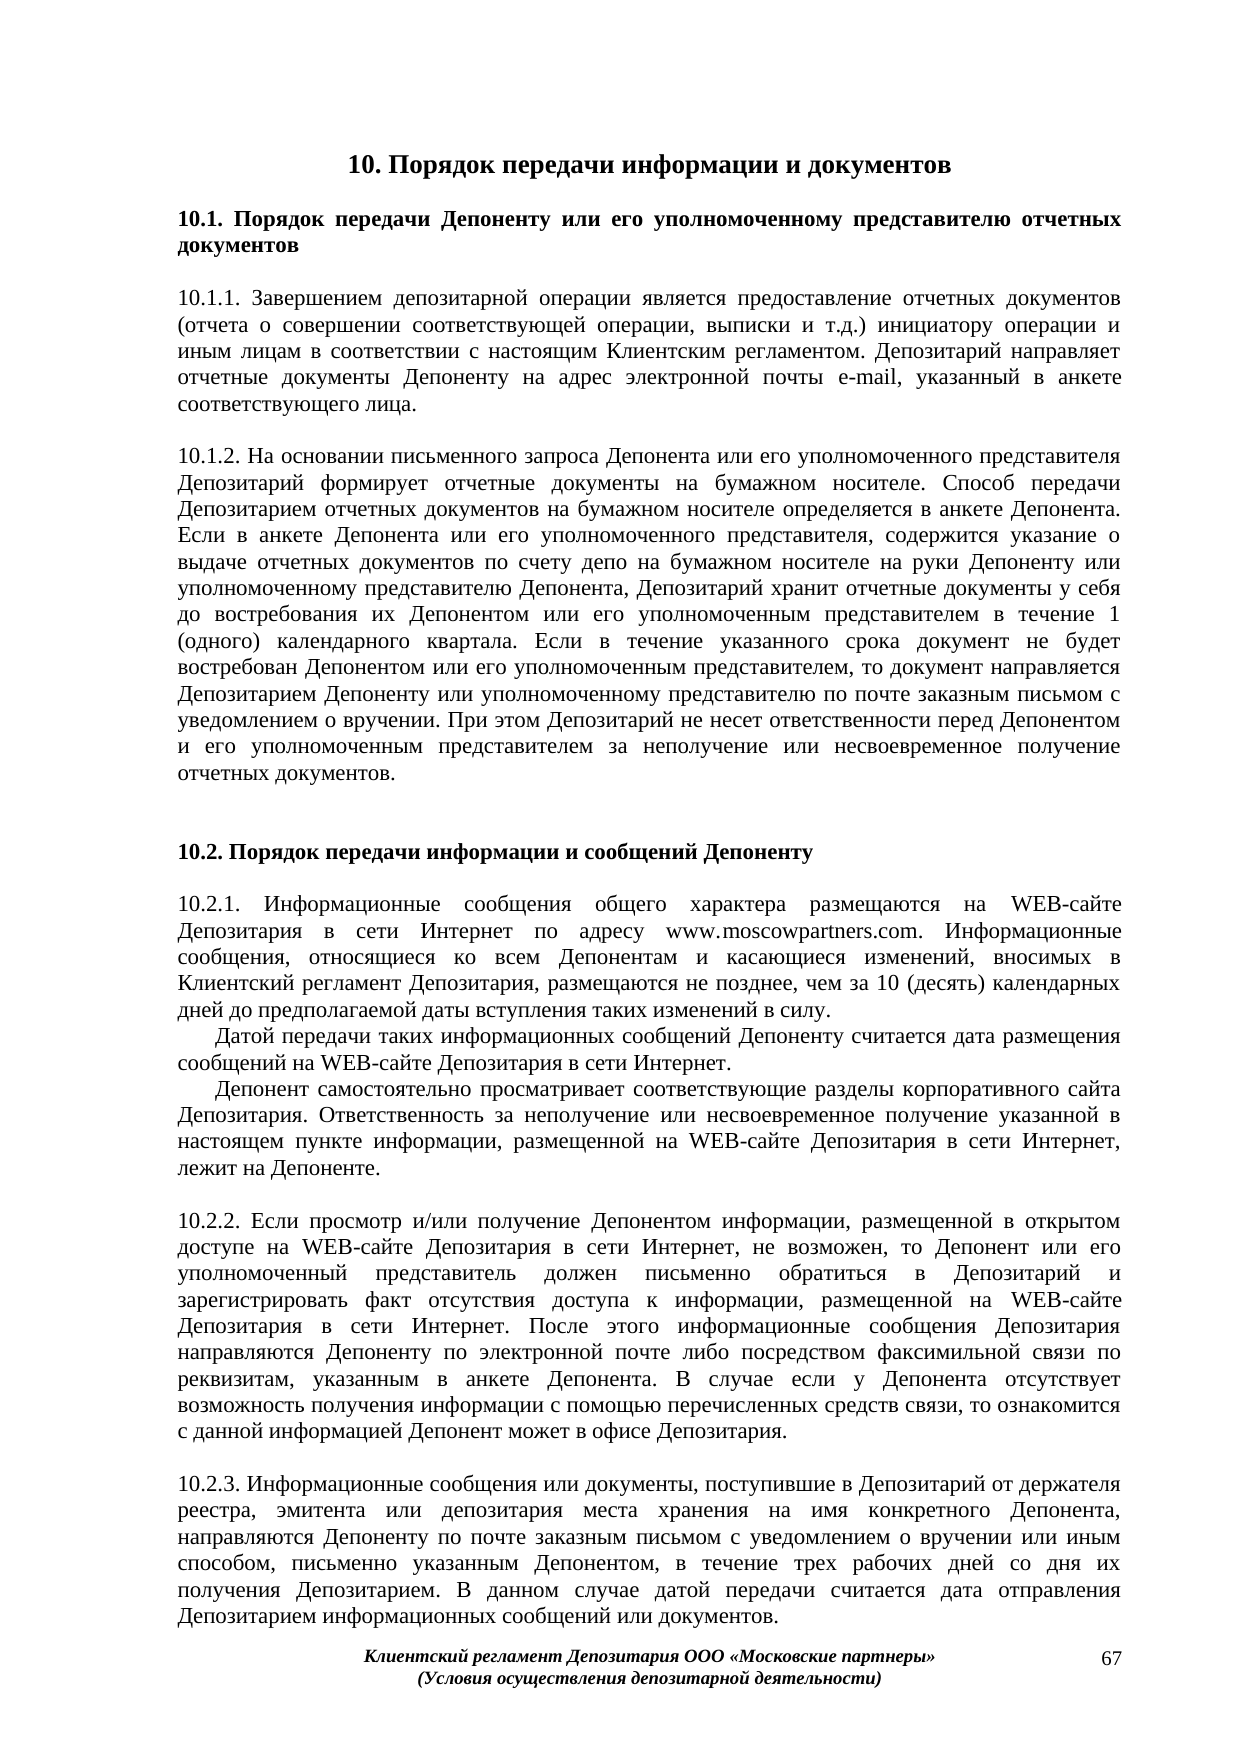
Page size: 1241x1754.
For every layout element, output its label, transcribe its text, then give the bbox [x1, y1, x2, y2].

text 10.1.2. На основании письменного запроса Депонента или его уполномоченного представителя Депозитарий формирует отчетные документы на бумажном носителе. Способ передачи Депозитарием отчетных документов на бумажном носителе определяется в анкете Депонента. Если в анкете Депонента или его уполномоченного представителя, содержится указание о выдаче отчетных документов по счету депо на бумажном носителе на руки Депоненту или уполномоченному представителю Депонента, Депозитарий хранит отчетные документы у себя до востребования их Депонентом или его уполномоченным представителем в течение 1 (одного) календарного квартала. Если в течение указанного срока документ не будет востребован Депонентом или его уполномоченным представителем, то документ направляется Депозитарием Депоненту или уполномоченному представителю по почте заказным письмом с уведомлением о вручении. При этом Депозитарий не несет ответственности перед Депонентом и его уполномоченным представителем за неполучение или несвоевременное получение отчетных документов. [177, 442, 1122, 785]
text 10.2.2. Если просмотр и/или получение Депонентом информации, размещенной в открытом доступе на WEB-сайте Депозитария в сети Интернет, не возможен, то Депонент или его уполномоченный представитель должен письменно обратиться в Депозитарий и зарегистрировать факт отсутствия доступа к информации, размещенной на WEB-сайте Депозитария в сети Интернет. После этого информационные сообщения Депозитария направляются Депоненту по электронной почте либо посредством факсимильной связи по реквизитам, указанным в анкете Депонента. В случае если у Депонента отсутствует возможность получения информации с помощью перечисленных средств связи, то ознакомится с данной информацией Депонент может в офисе Депозитария. [177, 1207, 1122, 1444]
text Депонент самостоятельно просматривает соответствующие разделы корпоративного сайта Депозитария. Ответственность за неполучение или несвоевременное получение указанной в настоящем пункте информации, размещенной на WEB-сайте Депозитария в сети Интернет, лежит на Депоненте. [177, 1075, 1122, 1180]
text 10.2.3. Информационные сообщения или документы, поступившие в Депозитарий от держателя реестра, эмитента или депозитария места хранения на имя конкретного Депонента, направляются Депоненту по почте заказным письмом с уведомлением о вручении или иным способом, письменно указанным Депонентом, в течение трех рабочих дней со дня их получения Депозитарием. В данном случае датой передачи считается дата отправления Депозитарием информационных сообщений или документов. [177, 1470, 1122, 1628]
text 10.1.1. Завершением депозитарной операции является предоставление отчетных документов (отчета о совершении соответствующей операции, выписки и т.д.) инициатору операции и иным лицам в соответствии с настоящим Клиентским регламентом. Депозитарий направляет отчетные документы Депоненту на адрес электронной почты e-mail, указанный в анкете соответствующего лица. [177, 284, 1122, 416]
text 10.2. Порядок передачи информации и сообщений Депоненту [177, 838, 1122, 864]
text Датой передачи таких информационных сообщений Депоненту считается дата размещения сообщений на WEB-сайте Депозитария в сети Интернет. [177, 1022, 1122, 1075]
text 10. Порядок передачи информации и документов [177, 148, 1122, 179]
text 10.1. Порядок передачи Депоненту или его уполномоченному представителю отчетных документов [177, 205, 1122, 258]
text 10.2.1. Информационные сообщения общего характера размещаются на WEB-сайте Депозитария в сети Интернет по адресу www.moscowpartners.com. Информационные сообщения, относящиеся ко всем Депонентам и касающиеся изменений, вносимых в Клиентский регламент Депозитария, размещаются не позднее, чем за 10 (десять) календарных дней до предполагаемой даты вступления таких изменений в силу. [177, 890, 1122, 1022]
